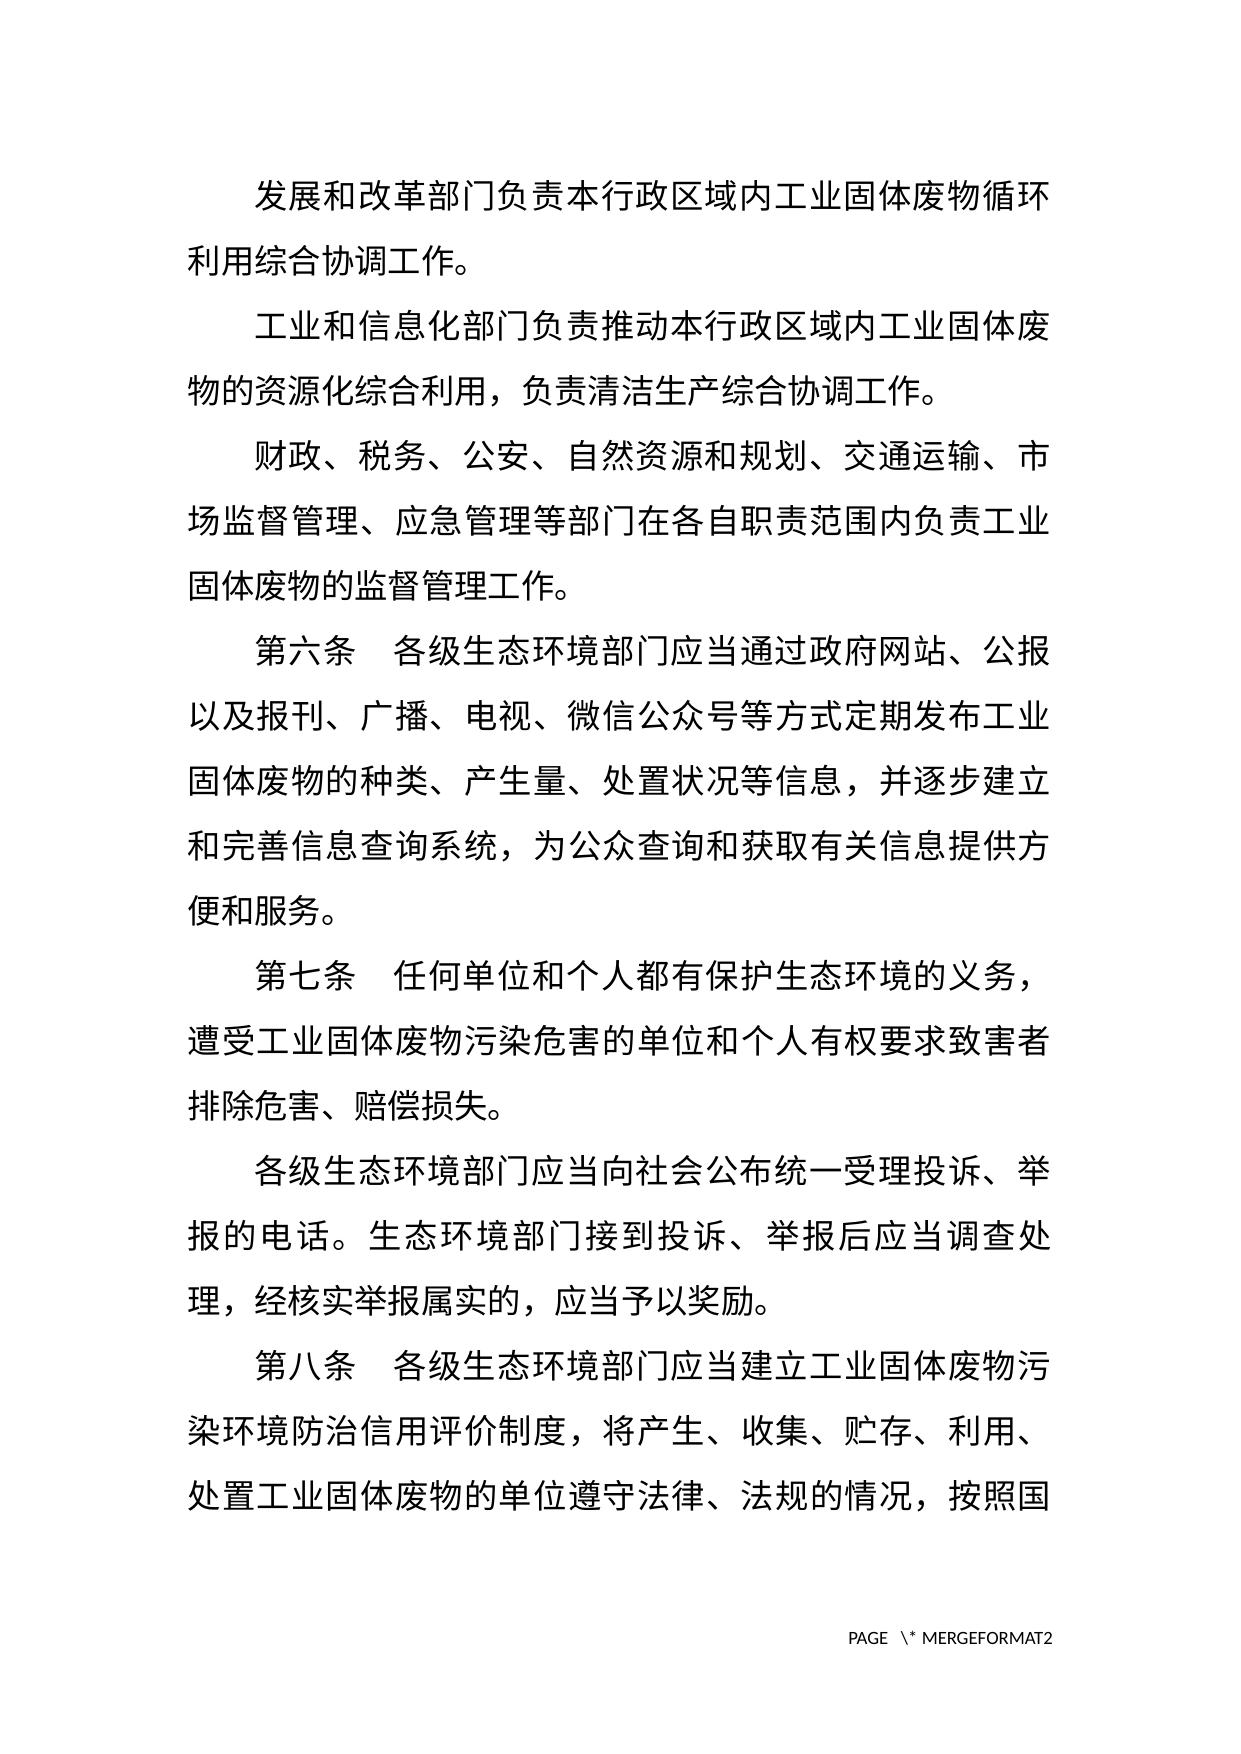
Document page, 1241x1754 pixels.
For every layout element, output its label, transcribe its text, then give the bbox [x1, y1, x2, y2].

text 各级生态环境部门应当向社会公布统一受理投诉、举报的电话。生态环境部门接到投诉、举报后应当调查处理，经核实举报属实的，应当予以奖励。 [187, 1137, 1053, 1332]
text 发展和改革部门负责本行政区域内工业固体废物循环利用综合协调工作。 [187, 162, 1053, 292]
text 工业和信息化部门负责推动本行政区域内工业固体废物的资源化综合利用，负责清洁生产综合协调工作。 [187, 292, 1053, 422]
text 财政、税务、公安、自然资源和规划、交通运输、市场监督管理、应急管理等部门在各自职责范围内负责工业固体废物的监督管理工作。 [187, 422, 1053, 617]
text 第七条 任何单位和个人都有保护生态环境的义务，遭受工业固体废物污染危害的单位和个人有权要求致害者排除危害、赔偿损失。 [187, 942, 1053, 1137]
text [187, 1332, 1053, 1527]
text 第六条 各级生态环境部门应当通过政府网站、公报以及报刊、广播、电视、微信公众号等方式定期发布工业固体废物的种类、产生量、处置状况等信息，并逐步建立和完善信息查询系统，为公众查询和获取有关信息提供方便和服务。 [187, 617, 1053, 942]
